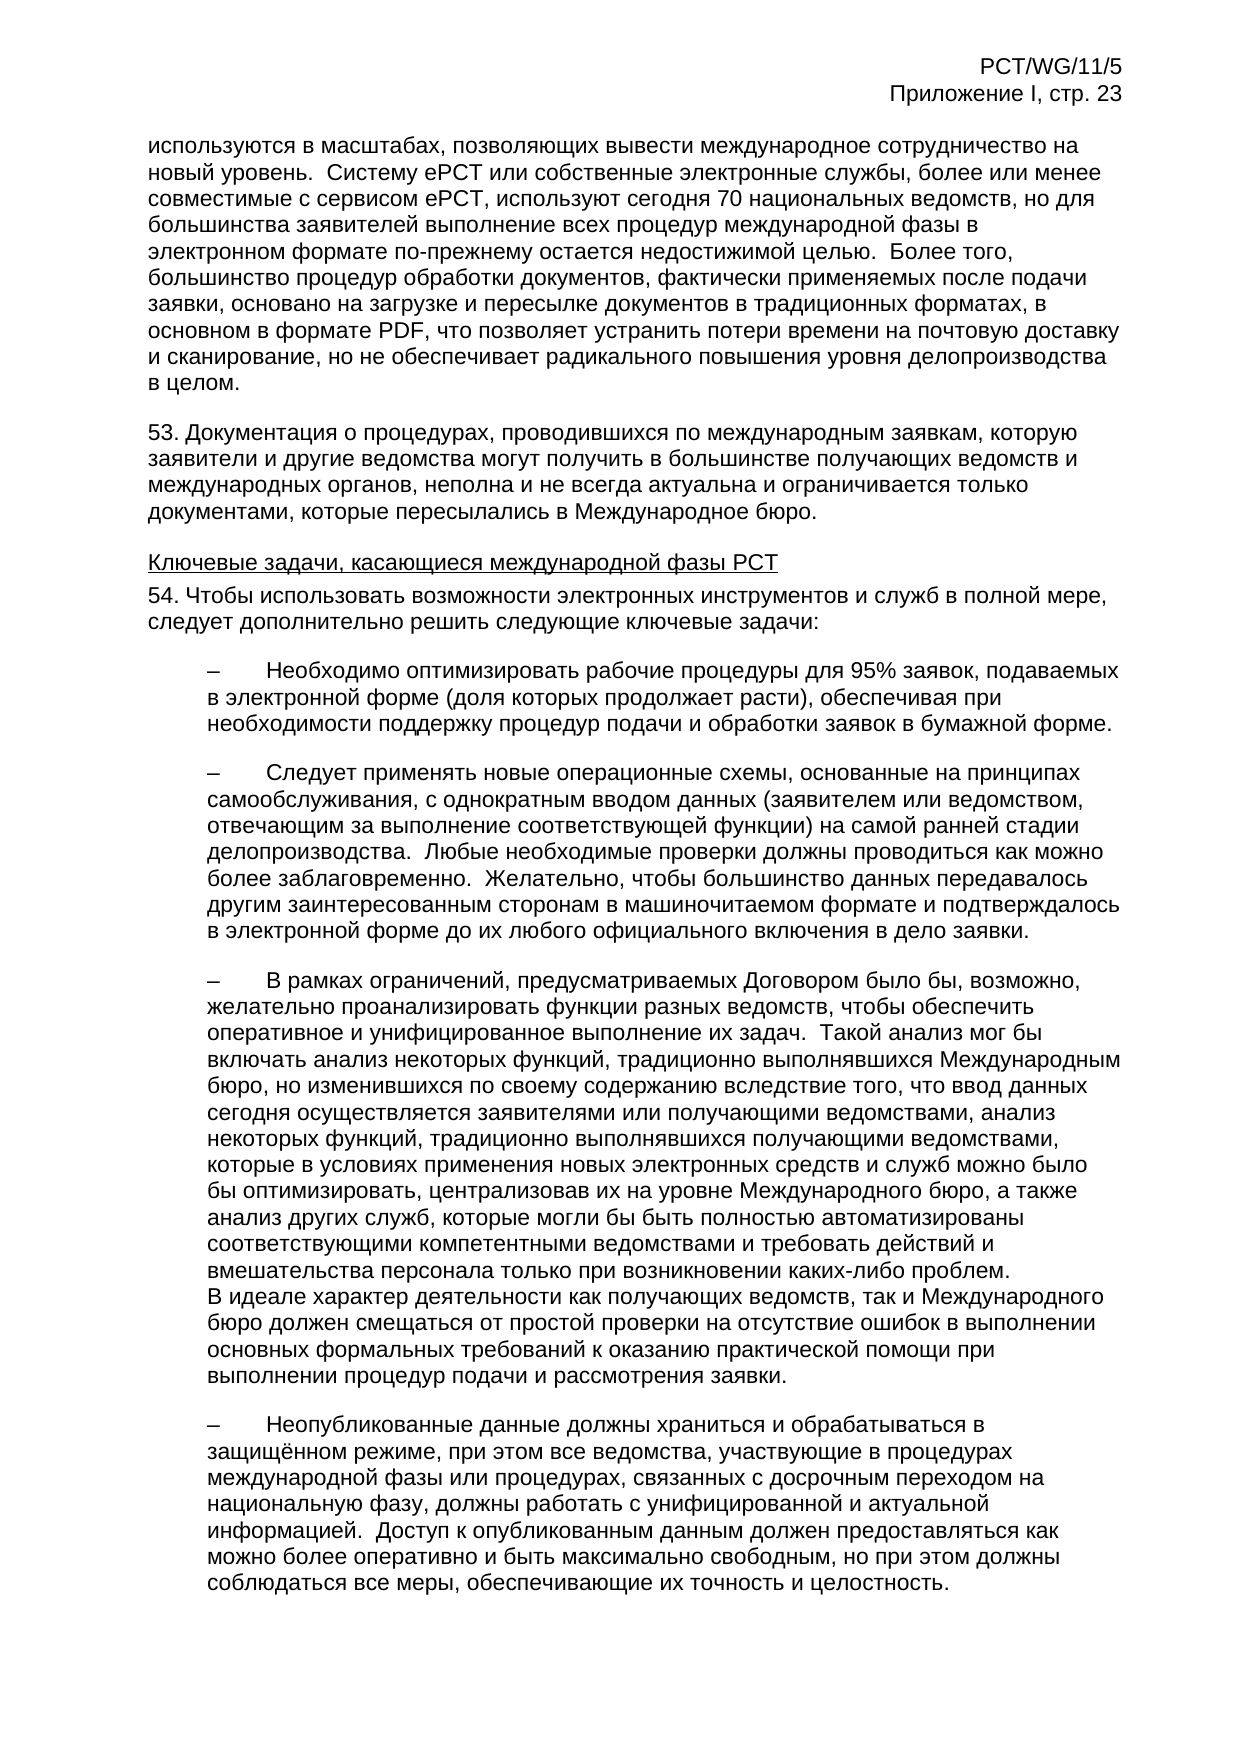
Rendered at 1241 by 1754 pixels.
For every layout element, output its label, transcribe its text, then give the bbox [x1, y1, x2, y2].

subtitle Ключевые задачи, касающиеся международной фазы PCT [148, 549, 1122, 575]
text – Необходимо оптимизировать рабочие процедуры для 95% заявок, подаваемых в электронной форме (доля которых продолжает расти), обеспечивая при необходимости поддержку процедур подачи и обработки заявок в бумажной форме. [207, 657, 1122, 736]
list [148, 132, 1122, 396]
list Документация о процедурах, проводившихся по международным заявкам, которую заявители и другие ведомства могут получить в большинстве получающих ведомств и международных органов, неполна и не всегда актуальна и ограничивается только документами, которые пересылались в Международное бюро. [148, 419, 1122, 524]
list Чтобы использовать возможности электронных инструментов и служб в полной мере, следует дополнительно решить следующие ключевые задачи: [148, 582, 1122, 634]
text – В рамках ограничений, предусматриваемых Договором было бы, возможно, желательно проанализировать функции разных ведомств, чтобы обеспечить оперативное и унифицированное выполнение их задач. Такой анализ мог бы включать анализ некоторых функций, традиционно выполнявшихся Международным бюро, но изменившихся по своему содержанию вследствие того, что ввод данных сегодня осуществляется заявителями или получающими ведомствами, анализ некоторых функций, традиционно выполнявшихся получающими ведомствами, которые в условиях применения новых электронных средств и служб можно было бы оптимизировать, централизовав их на уровне Международного бюро, а также анализ других служб, которые могли бы быть полностью автоматизированы соответствующими компетентными ведомствами и требовать действий и вмешательства персонала только при возникновении каких-либо проблем. В идеале характер деятельности как получающих ведомств, так и Международного бюро должен смещаться от простой проверки на отсутствие ошибок в выполнении основных формальных требований к оказанию практической помощи при выполнении процедур подачи и рассмотрения заявки. [207, 967, 1122, 1388]
text – Следует применять новые операционные схемы, основанные на принципах самообслуживания, с однократным вводом данных (заявителем или ведомством, отвечающим за выполнение соответствующей функции) на самой ранней стадии делопроизводства. Любые необходимые проверки должны проводиться как можно более заблаговременно. Желательно, чтобы большинство данных передавалось другим заинтересованным сторонам в машиночитаемом формате и подтверждалось в электронной форме до их любого официального включения в дело заявки. [207, 759, 1122, 944]
text – Неопубликованные данные должны храниться и обрабатываться в защищённом режиме, при этом все ведомства, участвующие в процедурах международной фазы или процедурах, связанных с досрочным переходом на национальную фазу, должны работать с унифицированной и актуальной информацией. Доступ к опубликованным данным должен предоставляться как можно более оперативно и быть максимально свободным, но при этом должны соблюдаться все меры, обеспечивающие их точность и целостность. [207, 1411, 1122, 1596]
